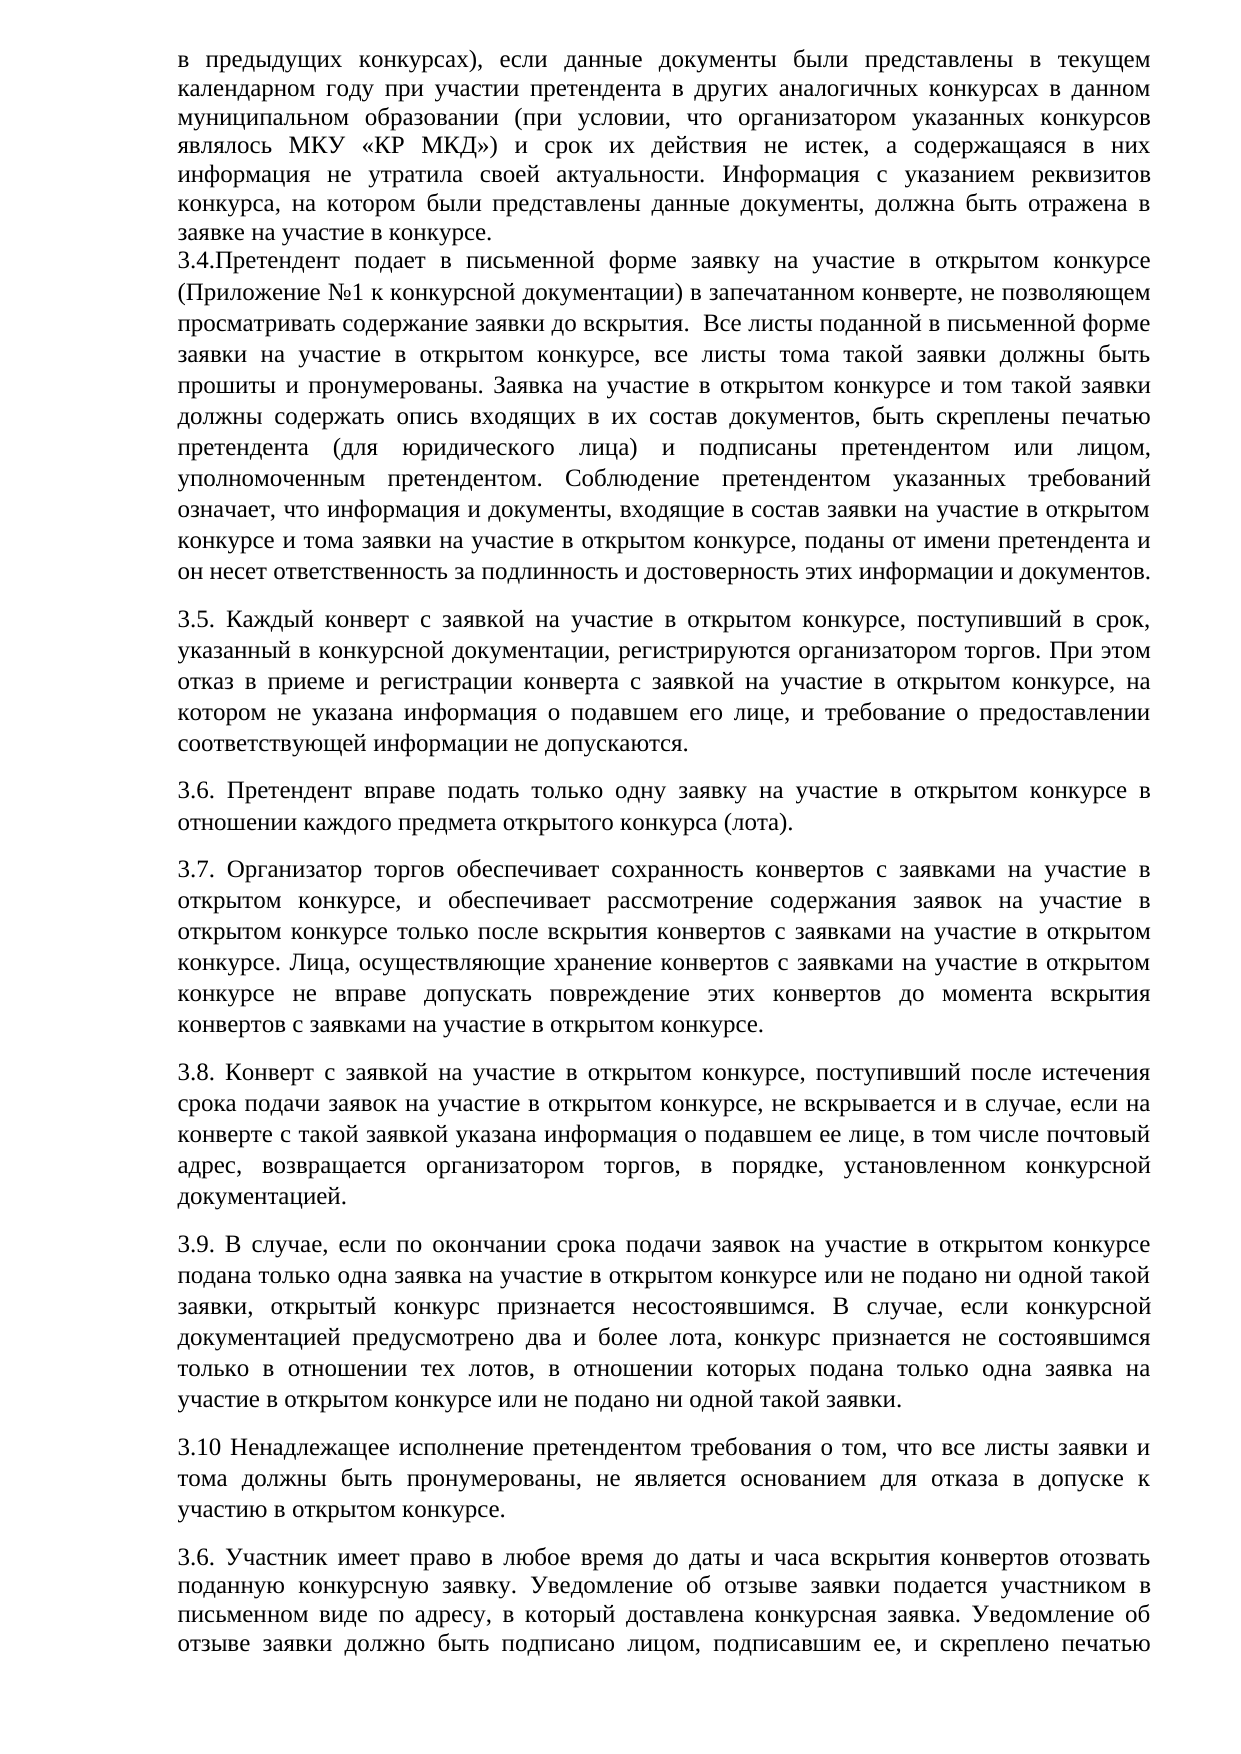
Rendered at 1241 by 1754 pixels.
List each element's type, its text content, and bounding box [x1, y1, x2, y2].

text 3.7. Организатор торгов обеспечивает сохранность конвертов с заявками на участие в открытом конкурсе, и обеспечивает рассмотрение содержания заявок на участие в открытом конкурсе только после вскрытия конвертов с заявками на участие в открытом конкурсе. Лица, осуществляющие хранение конвертов с заявками на участие в открытом конкурсе не вправе допускать повреждение этих конвертов до момента вскрытия конвертов с заявками на участие в открытом конкурсе. [177, 854, 1152, 1038]
text 3.4.Претендент подает в письменной форме заявку на участие в открытом конкурсе (Приложение №1 к конкурсной документации) в запечатанном конверте, не позволяющем просматривать содержание заявки до вскрытия. Все листы поданной в письменной форме заявки на участие в открытом конкурсе, все листы тома такой заявки должны быть прошиты и пронумерованы. Заявка на участие в открытом конкурсе и том такой заявки должны содержать опись входящих в их состав документов, быть скреплены печатью претендента (для юридического лица) и подписаны претендентом или лицом, уполномоченным претендентом. Соблюдение претендентом указанных требований означает, что информация и документы, входящие в состав заявки на участие в открытом конкурсе и тома заявки на участие в открытом конкурсе, поданы от имени претендента и он несет ответственность за подлинность и достоверность этих информации и документов. [177, 246, 1152, 585]
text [177, 44, 1152, 246]
text 3.8. Конверт с заявкой на участие в открытом конкурсе, поступивший после истечения срока подачи заявок на участие в открытом конкурсе, не вскрывается и в случае, если на конверте с такой заявкой указана информация о подавшем ее лице, в том числе почтовый адрес, возвращается организатором торгов, в порядке, установленном конкурсной документацией. [177, 1057, 1152, 1210]
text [177, 1542, 1152, 1657]
text 3.10 Ненадлежащее исполнение претендентом требования о том, что все листы заявки и тома должны быть пронумерованы, не является основанием для отказа в допуске к участию в открытом конкурсе. [177, 1432, 1152, 1523]
text 3.9. В случае, если по окончании срока подачи заявок на участие в открытом конкурсе подана только одна заявка на участие в открытом конкурсе или не подано ни одной такой заявки, открытый конкурс признается несостоявшимся. В случае, если конкурсной документацией предусмотрено два и более лота, конкурс признается не состоявшимся только в отношении тех лотов, в отношении которых подана только одна заявка на участие в открытом конкурсе или не подано ни одной такой заявки. [177, 1229, 1152, 1413]
text 3.5. Каждый конверт с заявкой на участие в открытом конкурсе, поступивший в срок, указанный в конкурсной документации, регистрируются организатором торгов. При этом отказ в приеме и регистрации конверта с заявкой на участие в открытом конкурсе, на котором не указана информация о подавшем его лице, и требование о предоставлении соответствующей информации не допускаются. [177, 604, 1152, 757]
text 3.6. Претендент вправе подать только одну заявку на участие в открытом конкурсе в отношении каждого предмета открытого конкурса (лота). [177, 776, 1152, 835]
